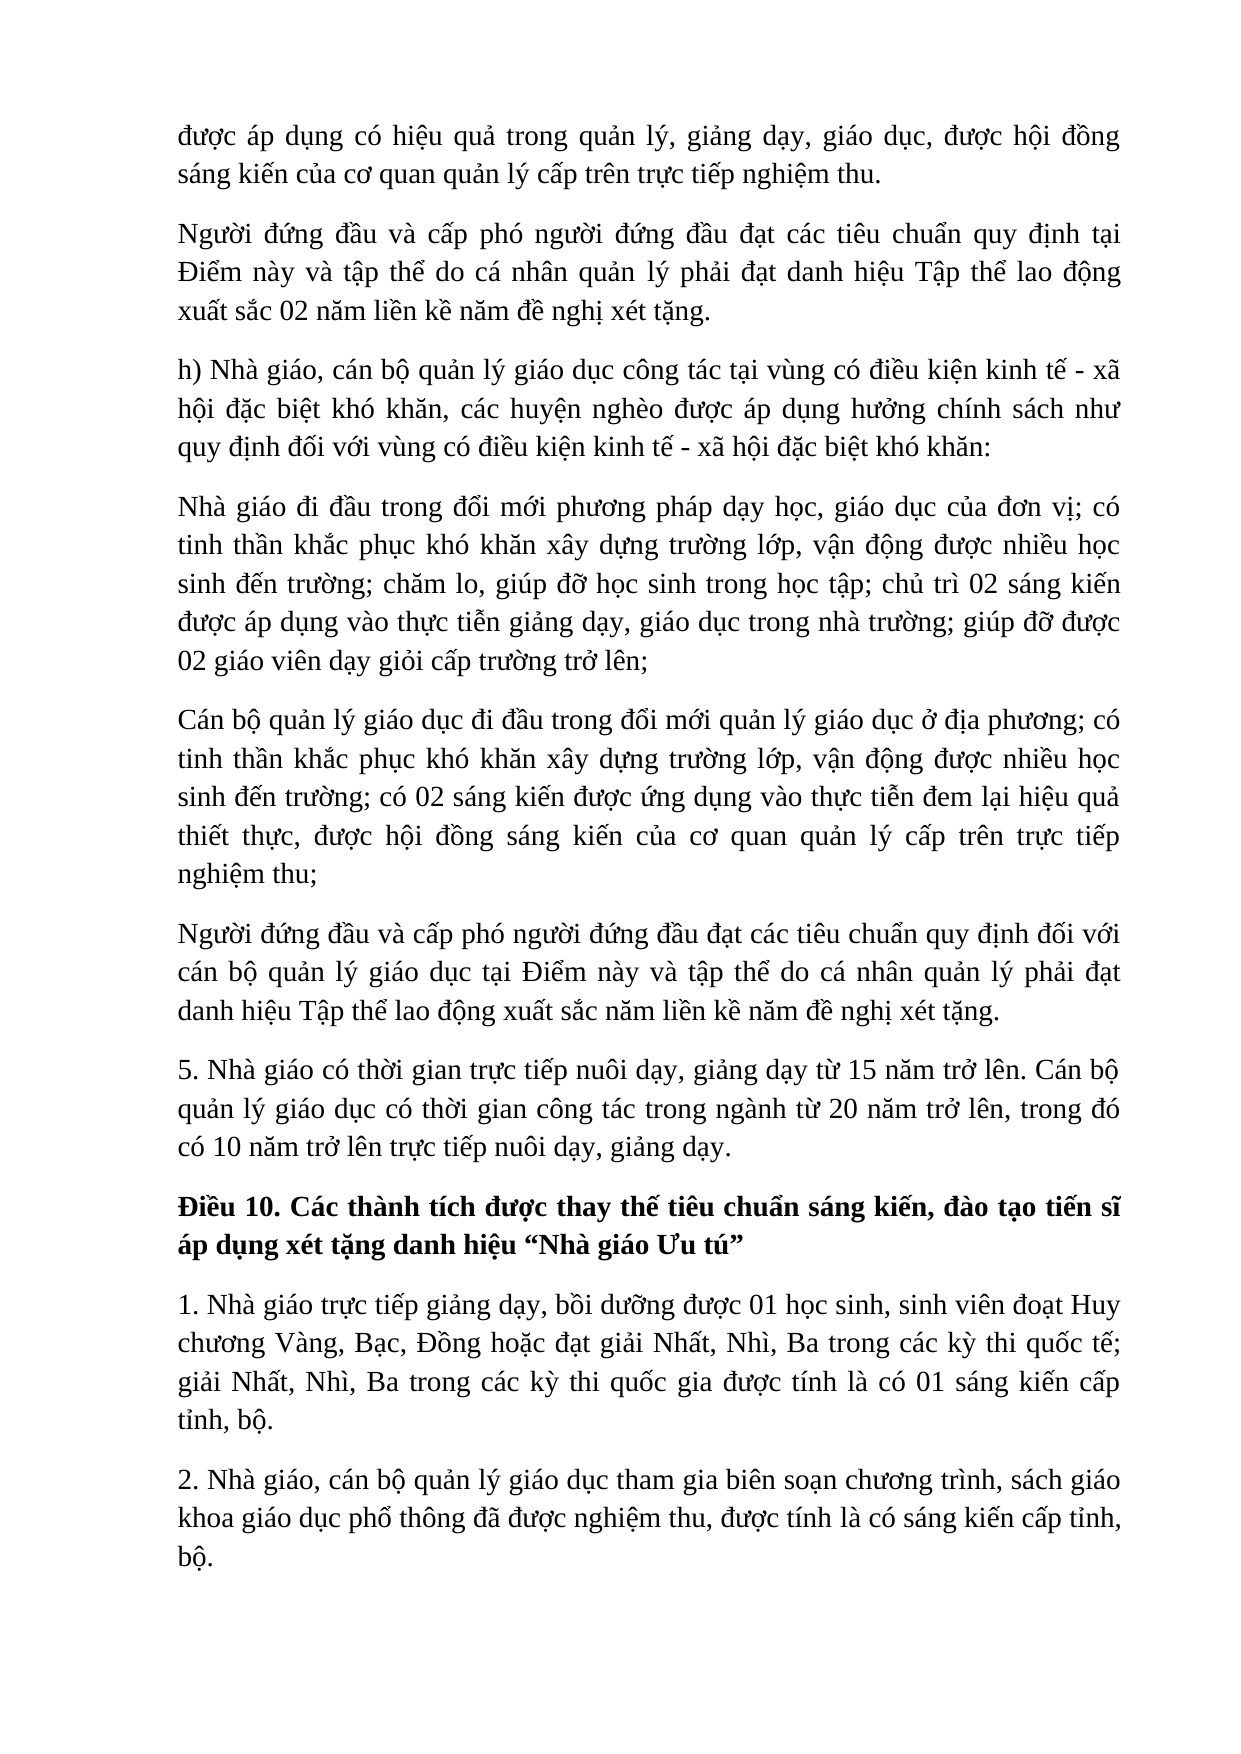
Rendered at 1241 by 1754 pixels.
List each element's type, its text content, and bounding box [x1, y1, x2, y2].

text Cán bộ quản lý giáo dục đi đầu trong đổi mới quản lý giáo dục ở địa phương; có tinh thần khắc phục khó khăn xây dựng trường lớp, vận động được nhiều học sinh đến trường; có 02 sáng kiến được ứng dụng vào thực tiễn đem lại hiệu quả thiết thực, được hội đồng sáng kiến của cơ quan quản lý cấp trên trực tiếp nghiệm thu; [177, 702, 1122, 890]
text 5. Nhà giáo có thời gian trực tiếp nuôi dạy, giảng dạy từ 15 năm trở lên. Cán bộ quản lý giáo dục có thời gian công tác trong ngành từ 20 năm trở lên, trong đó có 10 năm trở lên trực tiếp nuôi dạy, giảng dạy. [177, 1052, 1122, 1163]
text 1. Nhà giáo trực tiếp giảng dạy, bồi dưỡng được 01 học sinh, sinh viên đoạt Huy chương Vàng, Bạc, Đồng hoặc đạt giải Nhất, Nhì, Ba trong các kỳ thi quốc tế; giải Nhất, Nhì, Ba trong các kỳ thi quốc gia được tính là có 01 sáng kiến cấp tỉnh, bộ. [177, 1287, 1122, 1436]
text h) Nhà giáo, cán bộ quản lý giáo dục công tác tại vùng có điều kiện kinh tế - xã hội đặc biệt khó khăn, các huyện nghèo được áp dụng hưởng chính sách như quy định đối với vùng có điều kiện kinh tế - xã hội đặc biệt khó khăn: [177, 352, 1122, 463]
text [177, 118, 1122, 190]
text Người đứng đầu và cấp phó người đứng đầu đạt các tiêu chuẩn quy định tại Điểm này và tập thể do cá nhân quản lý phải đạt danh hiệu Tập thể lao động xuất sắc 02 năm liền kề năm đề nghị xét tặng. [177, 216, 1122, 327]
text Người đứng đầu và cấp phó người đứng đầu đạt các tiêu chuẩn quy định đối với cán bộ quản lý giáo dục tại Điểm này và tập thể do cá nhân quản lý phải đạt danh hiệu Tập thể lao động xuất sắc năm liền kề năm đề nghị xét tặng. [177, 916, 1122, 1027]
text Nhà giáo đi đầu trong đổi mới phương pháp dạy học, giáo dục của đơn vị; có tinh thần khắc phục khó khăn xây dựng trường lớp, vận động được nhiều học sinh đến trường; chăm lo, giúp đỡ học sinh trong học tập; chủ trì 02 sáng kiến được áp dụng vào thực tiễn giảng dạy, giáo dục trong nhà trường; giúp đỡ được 02 giáo viên dạy giỏi cấp trường trở lên; [177, 489, 1122, 677]
text 2. Nhà giáo, cán bộ quản lý giáo dục tham gia biên soạn chương trình, sách giáo khoa giáo dục phổ thông đã được nghiệm thu, được tính là có sáng kiến cấp tỉnh, bộ. [177, 1462, 1122, 1572]
text Điều 10. Các thành tích được thay thế tiêu chuẩn sáng kiến, đào tạo tiến sĩ áp dụng xét tặng danh hiệu “Nhà giáo Ưu tú” [177, 1189, 1122, 1261]
